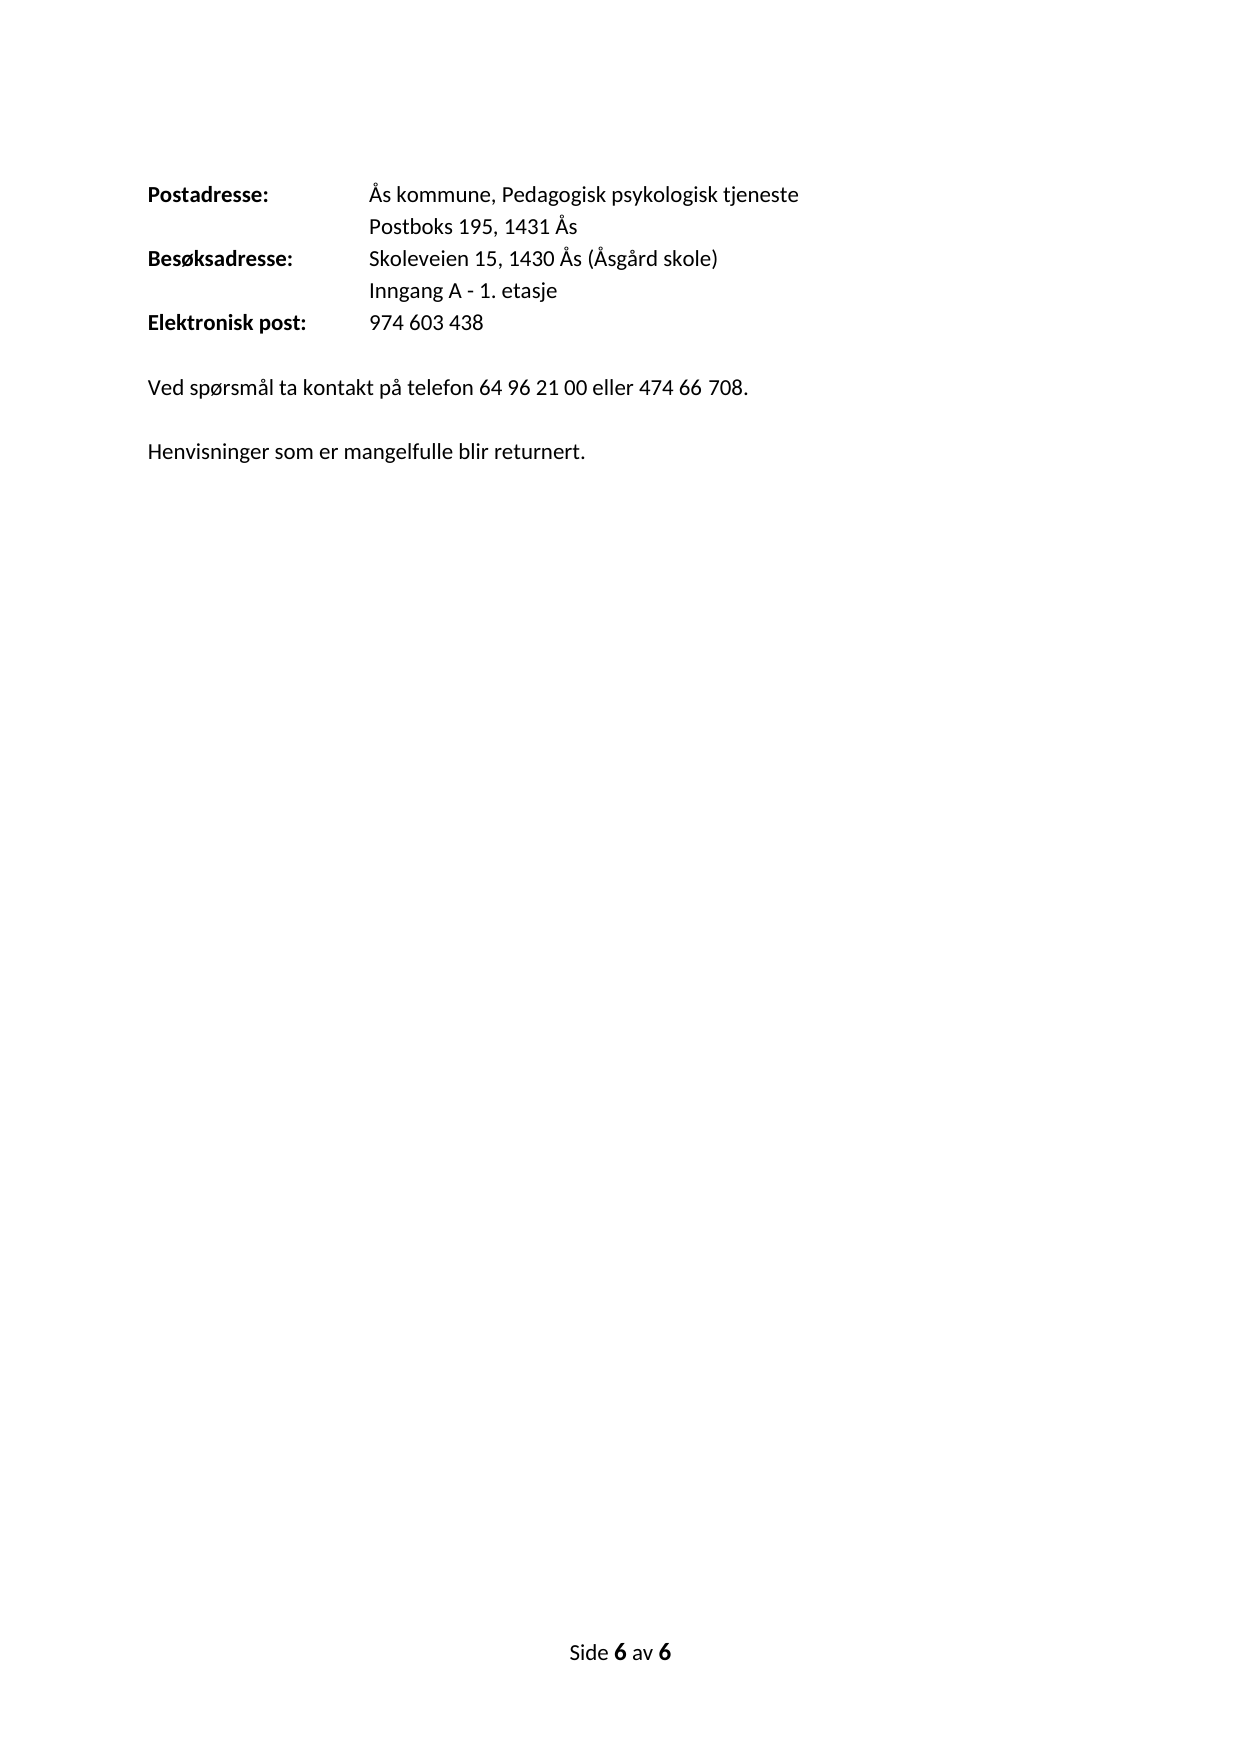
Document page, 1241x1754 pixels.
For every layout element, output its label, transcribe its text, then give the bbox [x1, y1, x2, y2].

text Henvisninger som er mangelfulle blir returnert. [148, 437, 1093, 465]
text Ved spørsmål ta kontakt på telefon 64 96 21 00 eller 474 66 708. [148, 373, 1093, 401]
text Inngang A - 1. etasje [295, 276, 1093, 304]
text Postboks 195, 1431 Ås [295, 212, 1093, 240]
text Postadresse: Ås kommune, Pedagogisk psykologisk tjeneste [148, 180, 1093, 208]
text Elektronisk post: 974 603 438 [148, 308, 1093, 337]
text Besøksadresse: Skoleveien 15, 1430 Ås (Åsgård skole) [148, 244, 1093, 272]
